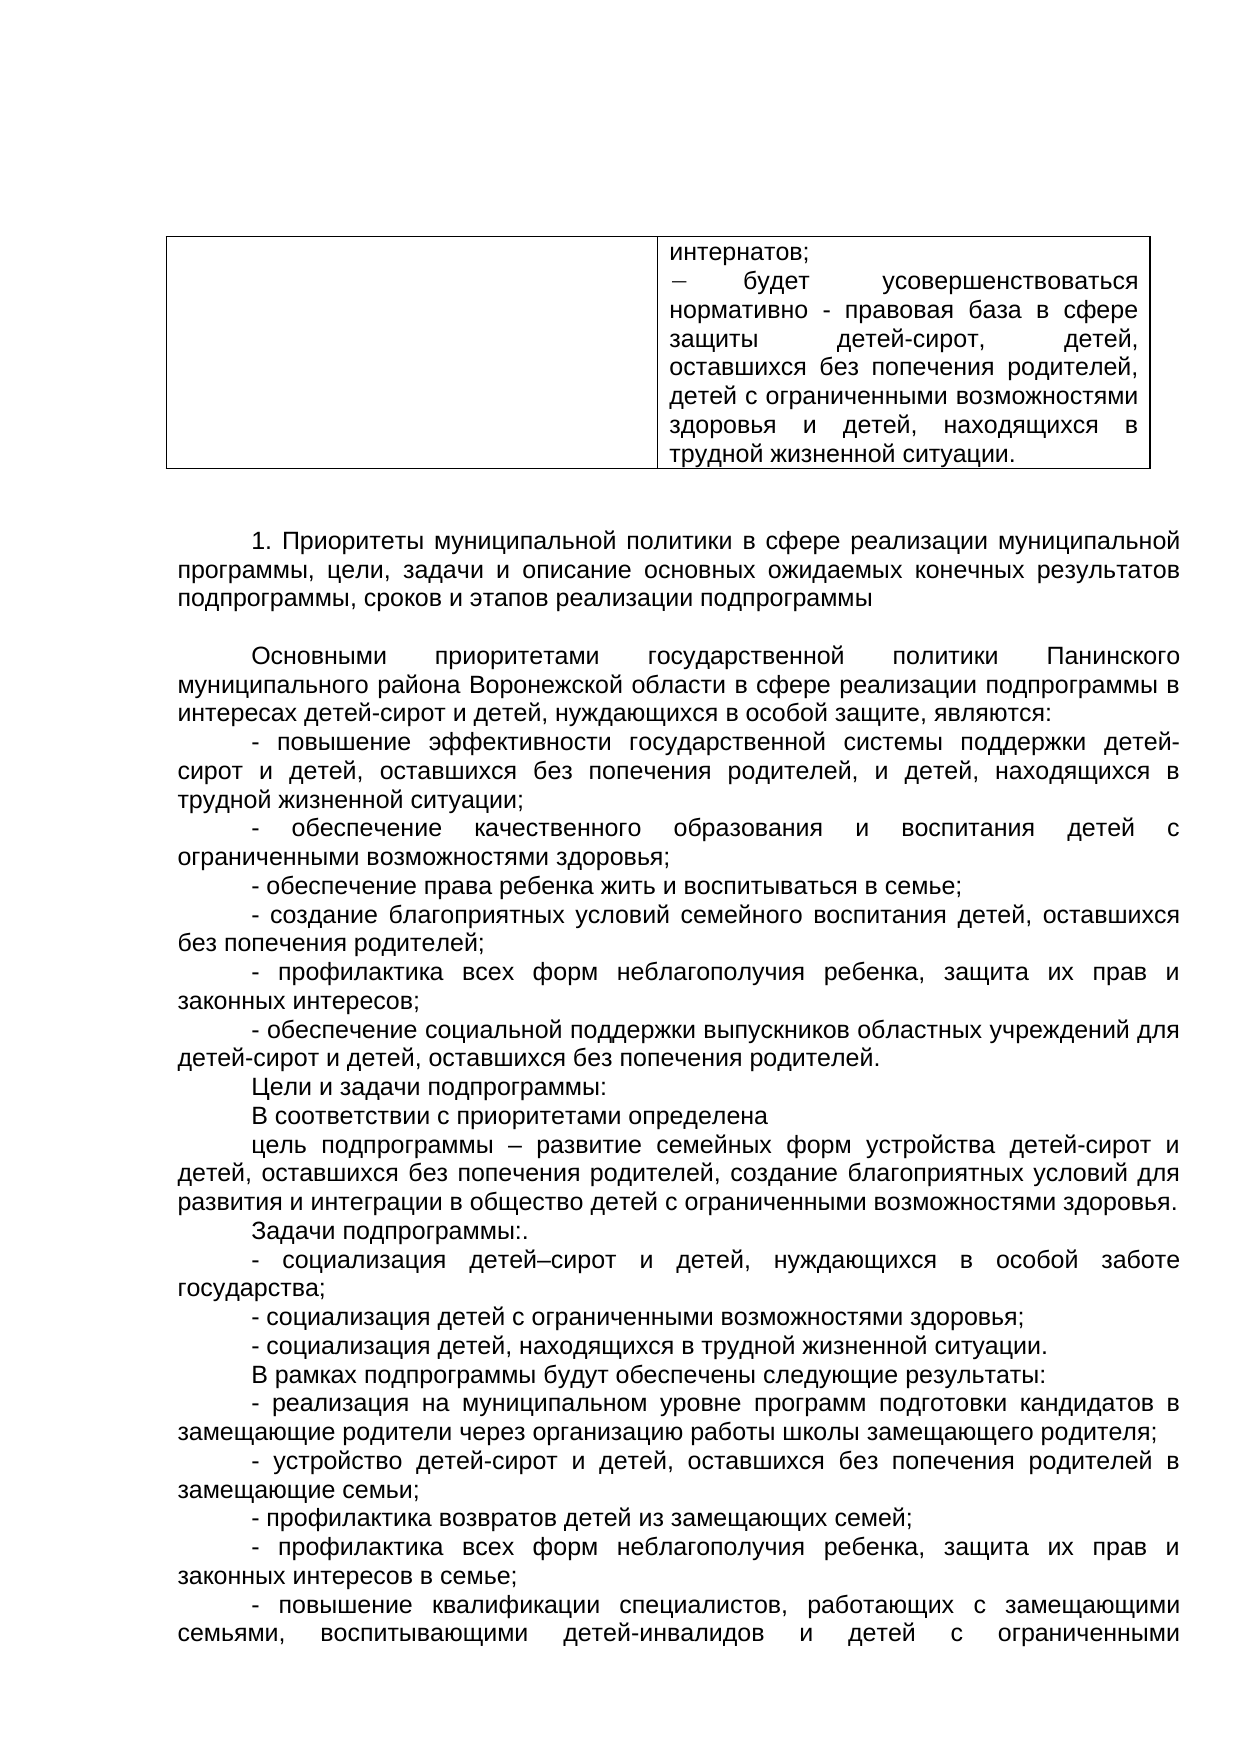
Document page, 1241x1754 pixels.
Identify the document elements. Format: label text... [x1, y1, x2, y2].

text - профилактика всех форм неблагополучия ребенка, защита их прав и законных интересов в семье; [177, 1532, 1181, 1590]
text - обеспечение качественного образования и воспитания детей с ограниченными возможностями здоровья; [177, 813, 1181, 871]
text Цели и задачи подпрограммы: [177, 1072, 1181, 1101]
text В соответствии с приоритетами определена [177, 1101, 1181, 1130]
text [177, 1590, 1181, 1647]
text цель подпрограммы – развитие семейных форм устройства детей-сирот и детей, оставшихся без попечения родителей, создание благоприятных условий для развития и интеграции в общество детей с ограниченными возможностями здоровья. [177, 1130, 1181, 1216]
text - устройство детей-сирот и детей, оставшихся без попечения родителей в замещающие семьи; [177, 1446, 1181, 1503]
text - профилактика возвратов детей из замещающих семей; [177, 1503, 1181, 1532]
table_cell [658, 237, 1149, 467]
text Задачи подпрограммы:. [177, 1216, 1181, 1245]
text - реализация на муниципальном уровне программ подготовки кандидатов в замещающие родители через организацию работы школы замещающего родителя; [177, 1388, 1181, 1446]
text - создание благоприятных условий семейного воспитания детей, оставшихся без попечения родителей; [177, 900, 1181, 957]
text - социализация детей с ограниченными возможностями здоровья; [177, 1302, 1181, 1331]
text - профилактика всех форм неблагополучия ребенка, защита их прав и законных интересов; [177, 957, 1181, 1015]
text - обеспечение права ребенка жить и воспитываться в семье; [177, 871, 1181, 900]
text - повышение эффективности государственной системы поддержки детей-сирот и детей, оставшихся без попечения родителей, и детей, находящихся в трудной жизненной ситуации; [177, 727, 1181, 813]
text - социализация детей–сирот и детей, нуждающихся в особой заботе государства; [177, 1245, 1181, 1302]
text В рамках подпрограммы будут обеспечены следующие результаты: [177, 1360, 1181, 1388]
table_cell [167, 237, 657, 467]
text Основными приоритетами государственной политики Панинского муниципального района Воронежской области в сфере реализации подпрограммы в интересах детей-сирот и детей, нуждающихся в особой защите, являются: [177, 641, 1181, 727]
text - обеспечение социальной поддержки выпускников областных учреждений для детей-сирот и детей, оставшихся без попечения родителей. [177, 1015, 1181, 1072]
text 1. Приоритеты муниципальной политики в сфере реализации муниципальной программы, цели, задачи и описание основных ожидаемых конечных результатов подпрограммы, сроков и этапов реализации подпрограммы [177, 526, 1181, 612]
text - социализация детей, находящихся в трудной жизненной ситуации. [177, 1331, 1181, 1360]
